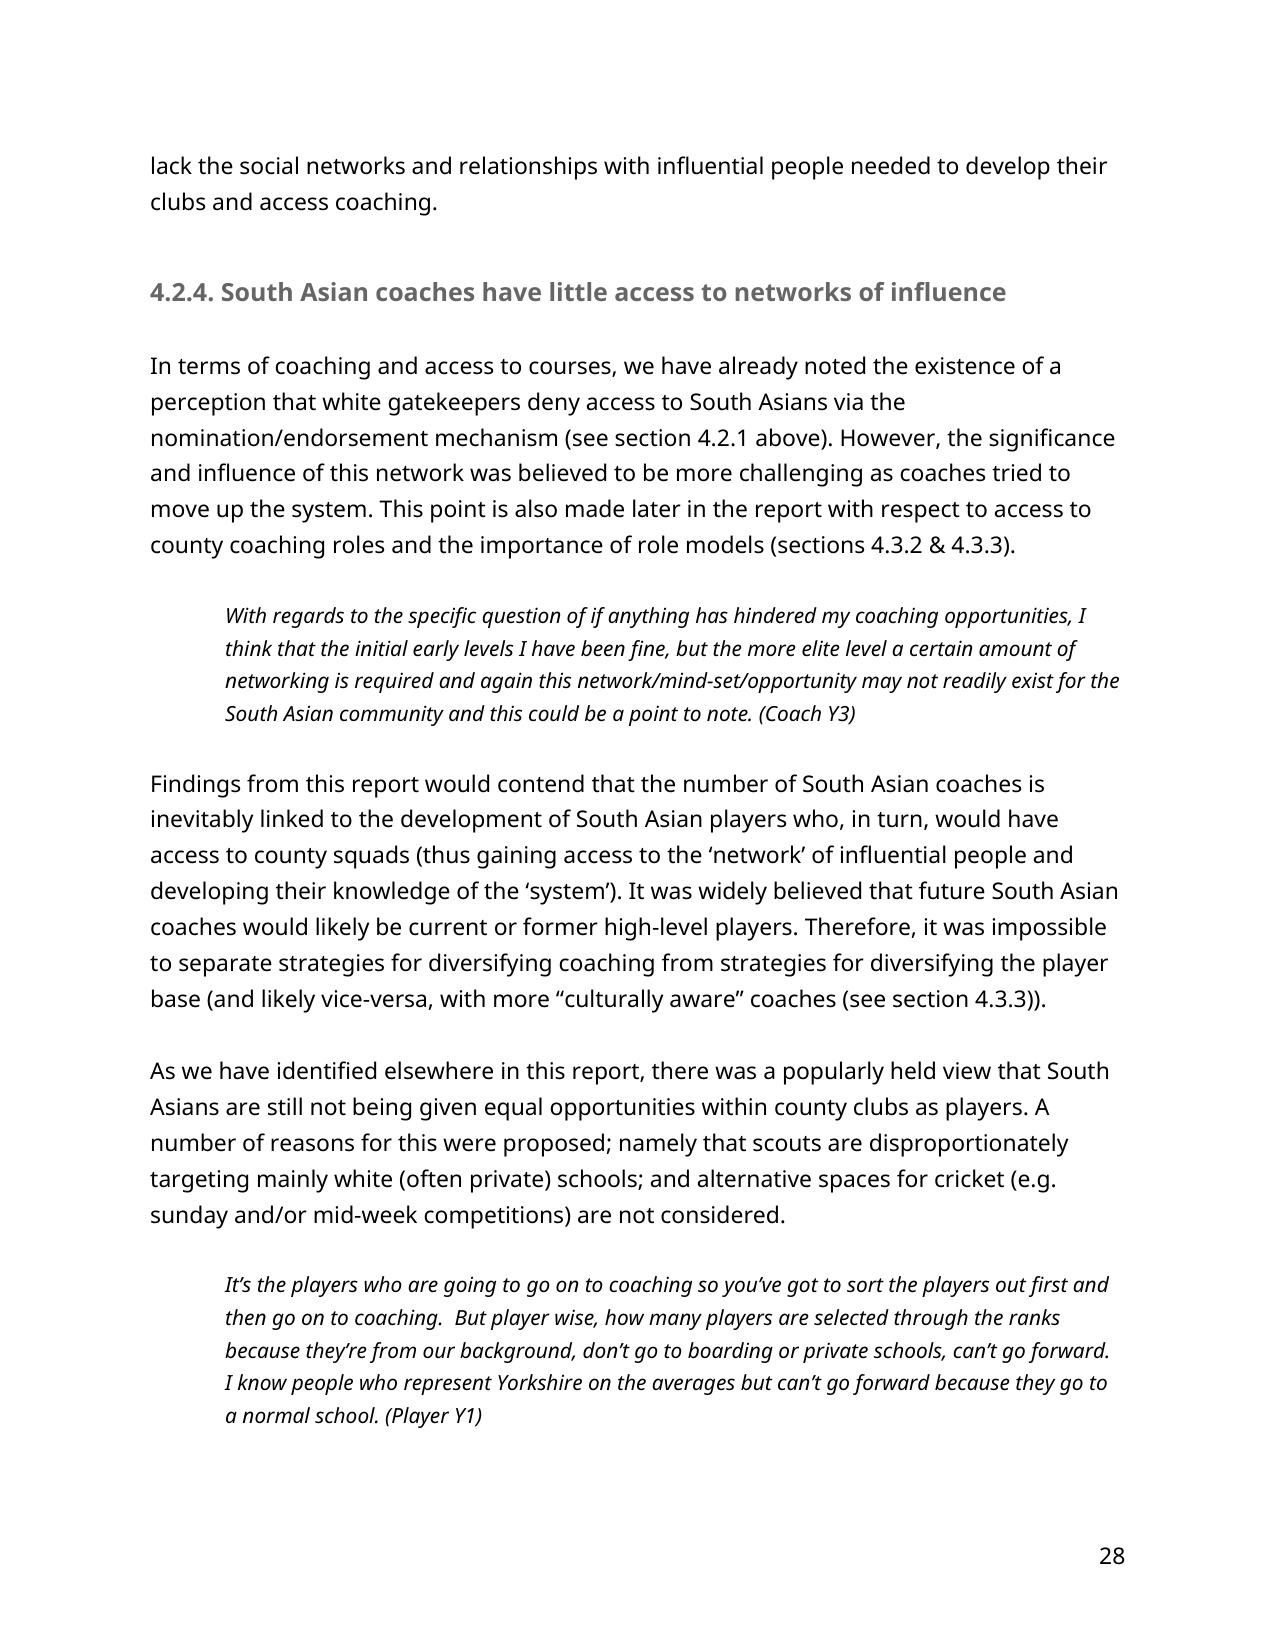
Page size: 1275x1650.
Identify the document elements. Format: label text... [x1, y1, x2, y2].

text Findings from this report would contend that the number of South Asian coaches is inevitably linked to the development of South Asian players who, in turn, would have access to county squads (thus gaining access to the ‘network’ of influential people and developing their knowledge of the ‘system’). It was widely believed that future South Asian coaches would likely be current or former high-level players. Therefore, it was impossible to separate strategies for diversifying coaching from strategies for diversifying the player base (and likely vice-versa, with more “culturally aware” coaches (see section 4.3.3)). [150, 767, 1125, 1014]
text In terms of coaching and access to courses, we have already noted the existence of a perception that white gatekeepers deny access to South Asians via the nomination/endorsement mechanism (see section 4.2.1 above). However, the significance and influence of this network was believed to be more challenging as coaches tried to move up the system. This point is also made later in the report with respect to access to county coaching roles and the importance of role models (sections 4.3.2 & 4.3.3). [150, 314, 1125, 561]
text As we have identified elsewhere in this report, there was a popularly held view that South Asians are still not being given equal opportunities within county clubs as players. A number of reasons for this were proposed; namely that scouts are disproportionately targeting mainly white (often private) schools; and alternative spaces for cricket (e.g. sunday and/or mid-week competitions) are not considered. [150, 1055, 1125, 1230]
text With regards to the specific question of if anything has hindered my coaching opportunities, I think that the initial early levels I have been fine, but the more elite level a certain amount of networking is required and again this network/mind-set/opportunity may not readily exist for the South Asian community and this could be a point to note. (Coach Y3) [225, 601, 1125, 727]
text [150, 150, 1125, 217]
text It’s the players who are going to go on to coaching so you’ve got to sort the players out first and then go on to coaching. But player wise, how many players are selected through the ranks because they’re from our background, don’t go to boarding or private schools, can’t go forward. I know people who represent Yorkshire on the averages but can’t go forward because they go to a normal school. (Player Y1) [225, 1271, 1125, 1429]
subtitle 4.2.4. South Asian coaches have little access to networks of influence [150, 274, 1125, 308]
